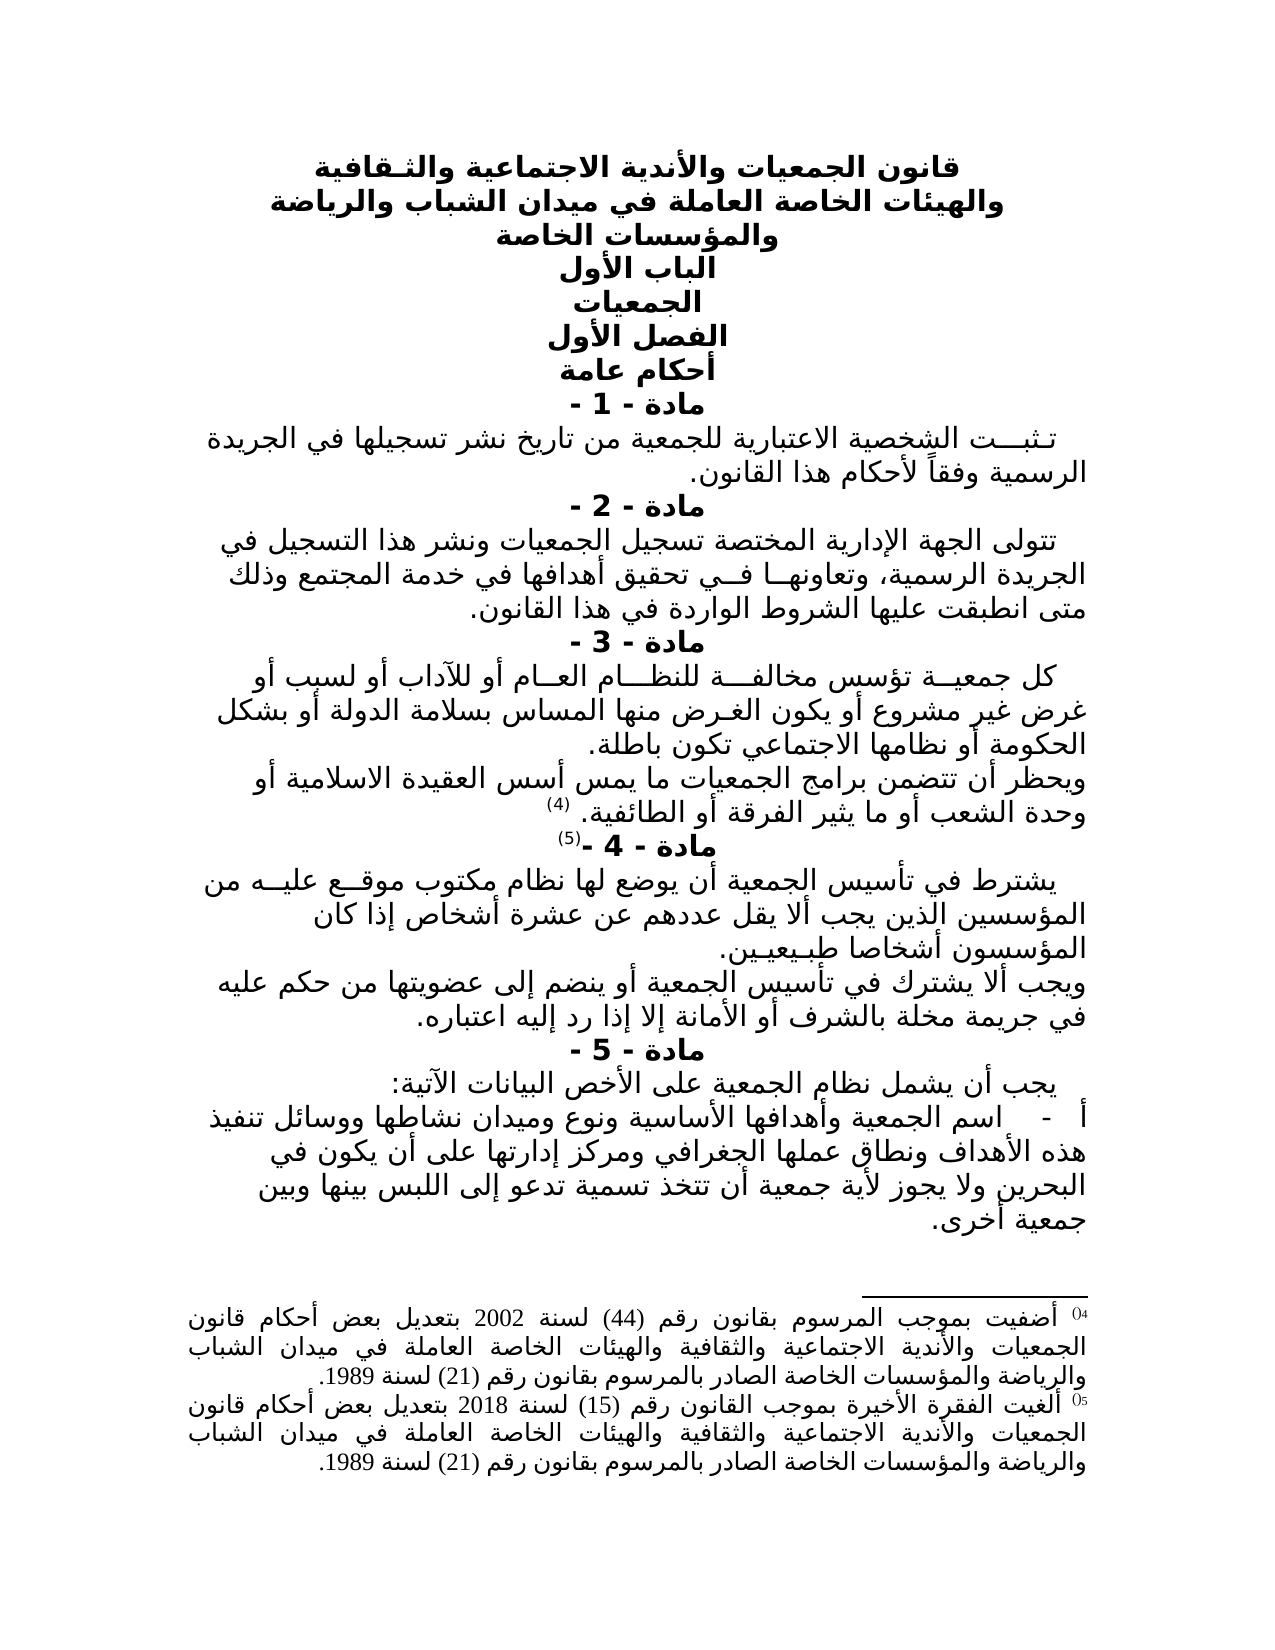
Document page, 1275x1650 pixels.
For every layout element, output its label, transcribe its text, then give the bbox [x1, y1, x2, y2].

text تتولى الجهة الإدارية المختصة تسجيل الجمعيات ونشر هذا التسجيل في الجريدة الرسمية، وتعاونهــا فــي تحقيق أهدافها في خدمة المجتمع وذلك متى انطبقت عليها الشروط الواردة في هذا القانون. [187, 523, 1087, 625]
subtitle مادة - 3 - [187, 625, 1087, 659]
text الجمعيات [187, 286, 1087, 320]
text يشترط في تأسيس الجمعية أن يوضع لها نظام مكتوب موقــع عليــه من المؤسسين الذين يجب ألا يقل عددهم عن عشرة أشخاص إذا كان المؤسسون أشخاصا طبـيعيـين. [187, 863, 1087, 965]
text قانون الجمعيات والأندية الاجتماعية والثـقافية [187, 150, 1087, 184]
text الباب الأول [187, 252, 1087, 286]
text يجب أن يشمل نظام الجمعية على الأخص البيانات الآتية: [187, 1067, 1087, 1101]
text مادة - 5 - [187, 1033, 1087, 1067]
text أ - اسم الجمعية وأهدافها الأساسية ونوع وميدان نشاطها ووسائل تنفيذ هذه الأهداف ونطاق عملها الجغرافي ومركز إدارتها على أن يكون في البحرين ولا يجوز لأية جمعية أن تتخذ تسمية تدعو إلى اللبس بينها وبين جمعية أخرى. [187, 1101, 1087, 1237]
text مادة - 1 - [187, 388, 1087, 422]
text مادة - 2 - [187, 489, 1087, 523]
text الفصل الأول [187, 320, 1087, 354]
text مادة - 4 -() [187, 829, 1087, 863]
text ويجب ألا يشترك في تأسيس الجمعية أو ينضم إلى عضويتها من حكم عليه في جريمة مخلة بالشرف أو الأمانة إلا إذا رد إليه اعتباره. [187, 965, 1087, 1033]
text ويحظر أن تتضمن برامج الجمعيات ما يمس أسس العقيدة الاسلامية أو وحدة الشعب أو ما يثير الفرقة أو الطائفية. () [187, 761, 1087, 829]
text كل جمعيــة تؤسس مخالفـــة للنظـــام العــام أو للآداب أو لسبب أو غرض غير مشروع أو يكون الغـرض منها المساس بسلامة الدولة أو بشكل الحكومة أو نظامها الاجتماعي تكون باطلة. [187, 659, 1087, 761]
text أحكام عامة [187, 354, 1087, 388]
text تـثبـــت الشخصية الاعتبارية للجمعية من تاريخ نشر تسجيلها في الجريدة الرسمية وفقاً لأحكام هذا القانون. [187, 422, 1087, 489]
subtitle والهيئات الخاصة العاملة في ميدان الشباب والرياضة والمؤسسات الخاصة [187, 184, 1087, 252]
